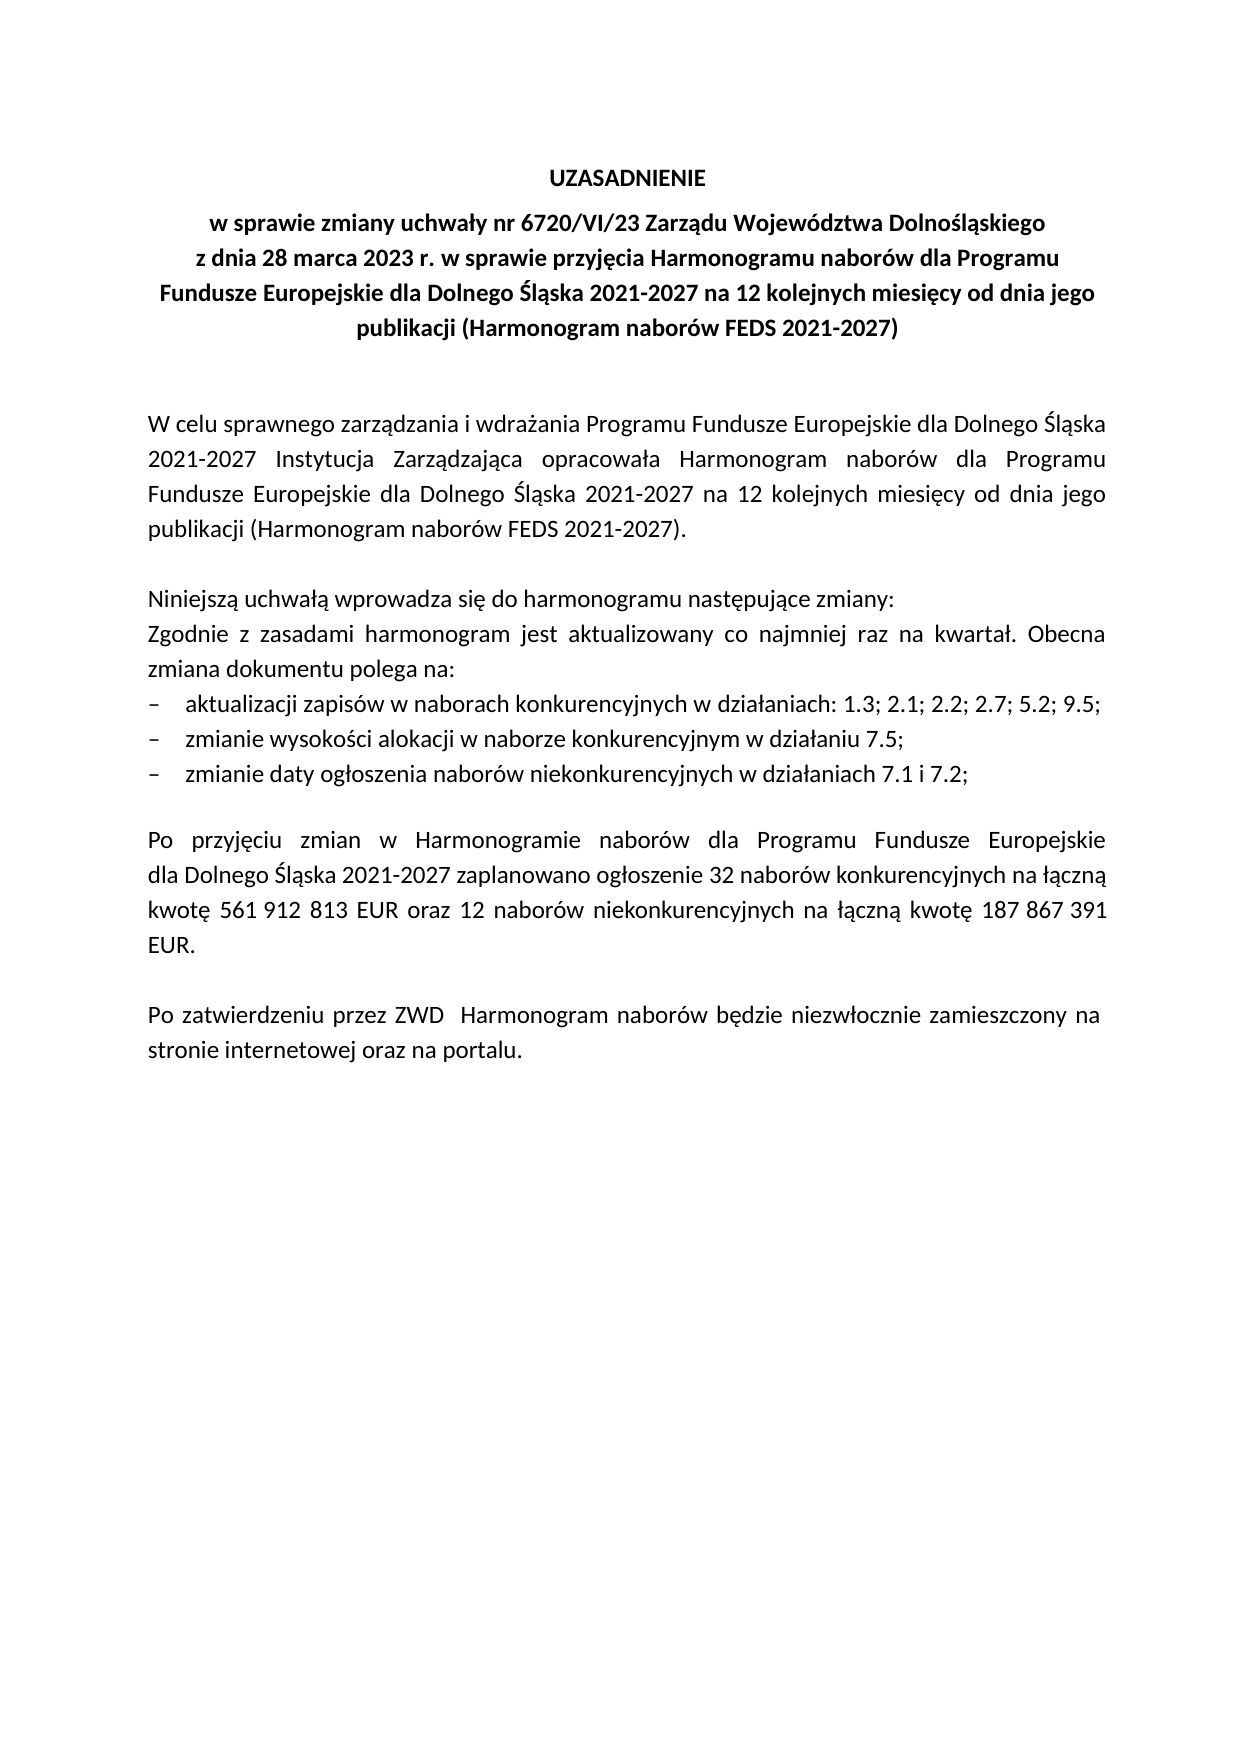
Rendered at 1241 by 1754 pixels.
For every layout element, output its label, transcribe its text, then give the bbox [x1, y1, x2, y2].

list aktualizacji zapisów w naborach konkurencyjnych w działaniach: 1.3; 2.1; 2.2; 2.7; 5.2; 9.5; [148, 689, 1107, 719]
text UZASADNIENIE [148, 162, 1107, 192]
text Po przyjęciu zmian w Harmonogramie naborów dla Programu Fundusze Europejskie dla Dolnego Śląska 2021-2027 zaplanowano ogłoszenie 32 naborów konkurencyjnych na łączną kwotę 561 912 813 EUR oraz 12 naborów niekonkurencyjnych na łączną kwotę 187 867 391 EUR. [148, 824, 1107, 960]
text Po zatwierdzeniu przez ZWD Harmonogram naborów będzie niezwłocznie zamieszczony na stronie internetowej oraz na portalu. [148, 999, 1107, 1065]
text Niniejszą uchwałą wprowadza się do harmonogramu następujące zmiany: [148, 584, 1107, 614]
text W celu sprawnego zarządzania i wdrażania Programu Fundusze Europejskie dla Dolnego Śląska 2021-2027 Instytucja Zarządzająca opracowała Harmonogram naborów dla Programu Fundusze Europejskie dla Dolnego Śląska 2021-2027 na 12 kolejnych miesięcy od dnia jego publikacji (Harmonogram naborów FEDS 2021-2027). [148, 409, 1107, 544]
list zmianie daty ogłoszenia naborów niekonkurencyjnych w działaniach 7.1 i 7.2; [148, 759, 1107, 789]
list zmianie wysokości alokacji w naborze konkurencyjnym w działaniu 7.5; [148, 724, 1107, 754]
text Zgodnie z zasadami harmonogram jest aktualizowany co najmniej raz na kwartał. Obecna zmiana dokumentu polega na: [148, 619, 1107, 684]
text w sprawie zmiany uchwały nr 6720/VI/23 Zarządu Województwa Dolnośląskiego [148, 208, 1107, 238]
text z dnia 28 marca 2023 r. w sprawie przyjęcia Harmonogramu naborów dla Programu Fundusze Europejskie dla Dolnego Śląska 2021-2027 na 12 kolejnych miesięcy od dnia jego publikacji (Harmonogram naborów FEDS 2021-2027) [148, 243, 1107, 343]
